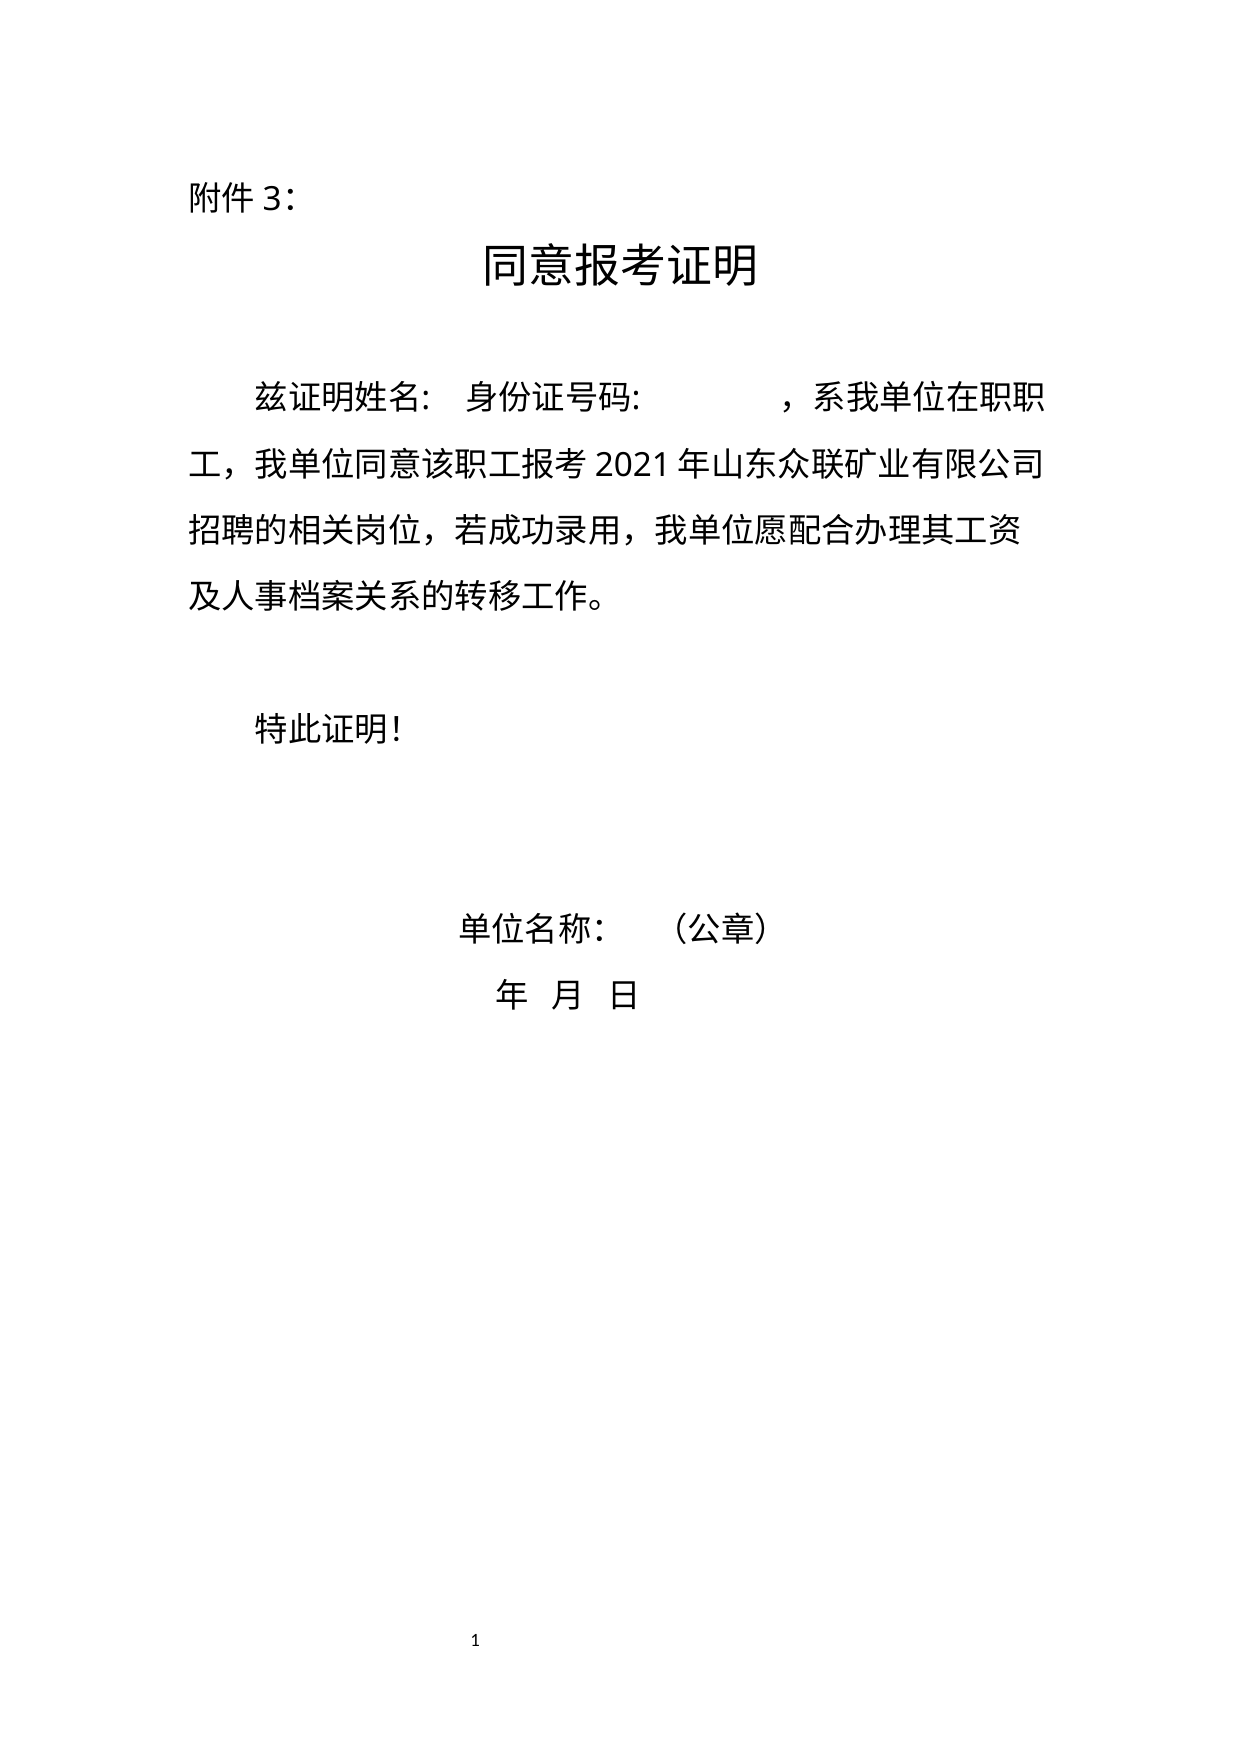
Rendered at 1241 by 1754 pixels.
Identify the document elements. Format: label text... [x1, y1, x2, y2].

text 单位名称： （公章） [188, 893, 1052, 960]
text 特此证明！ [188, 694, 1052, 761]
text 年 月 日 [188, 960, 1052, 1026]
text 兹证明姓名: 身份证号码: ，系我单位在职职工，我单位同意该职工报考2021年山东众联矿业有限公司招聘的相关岗位，若成功录用，我单位愿配合办理其工资及人事档案关系的转移工作。 [188, 362, 1052, 628]
text 同意报考证明 [188, 229, 1052, 295]
text 附件3： [188, 162, 1052, 229]
